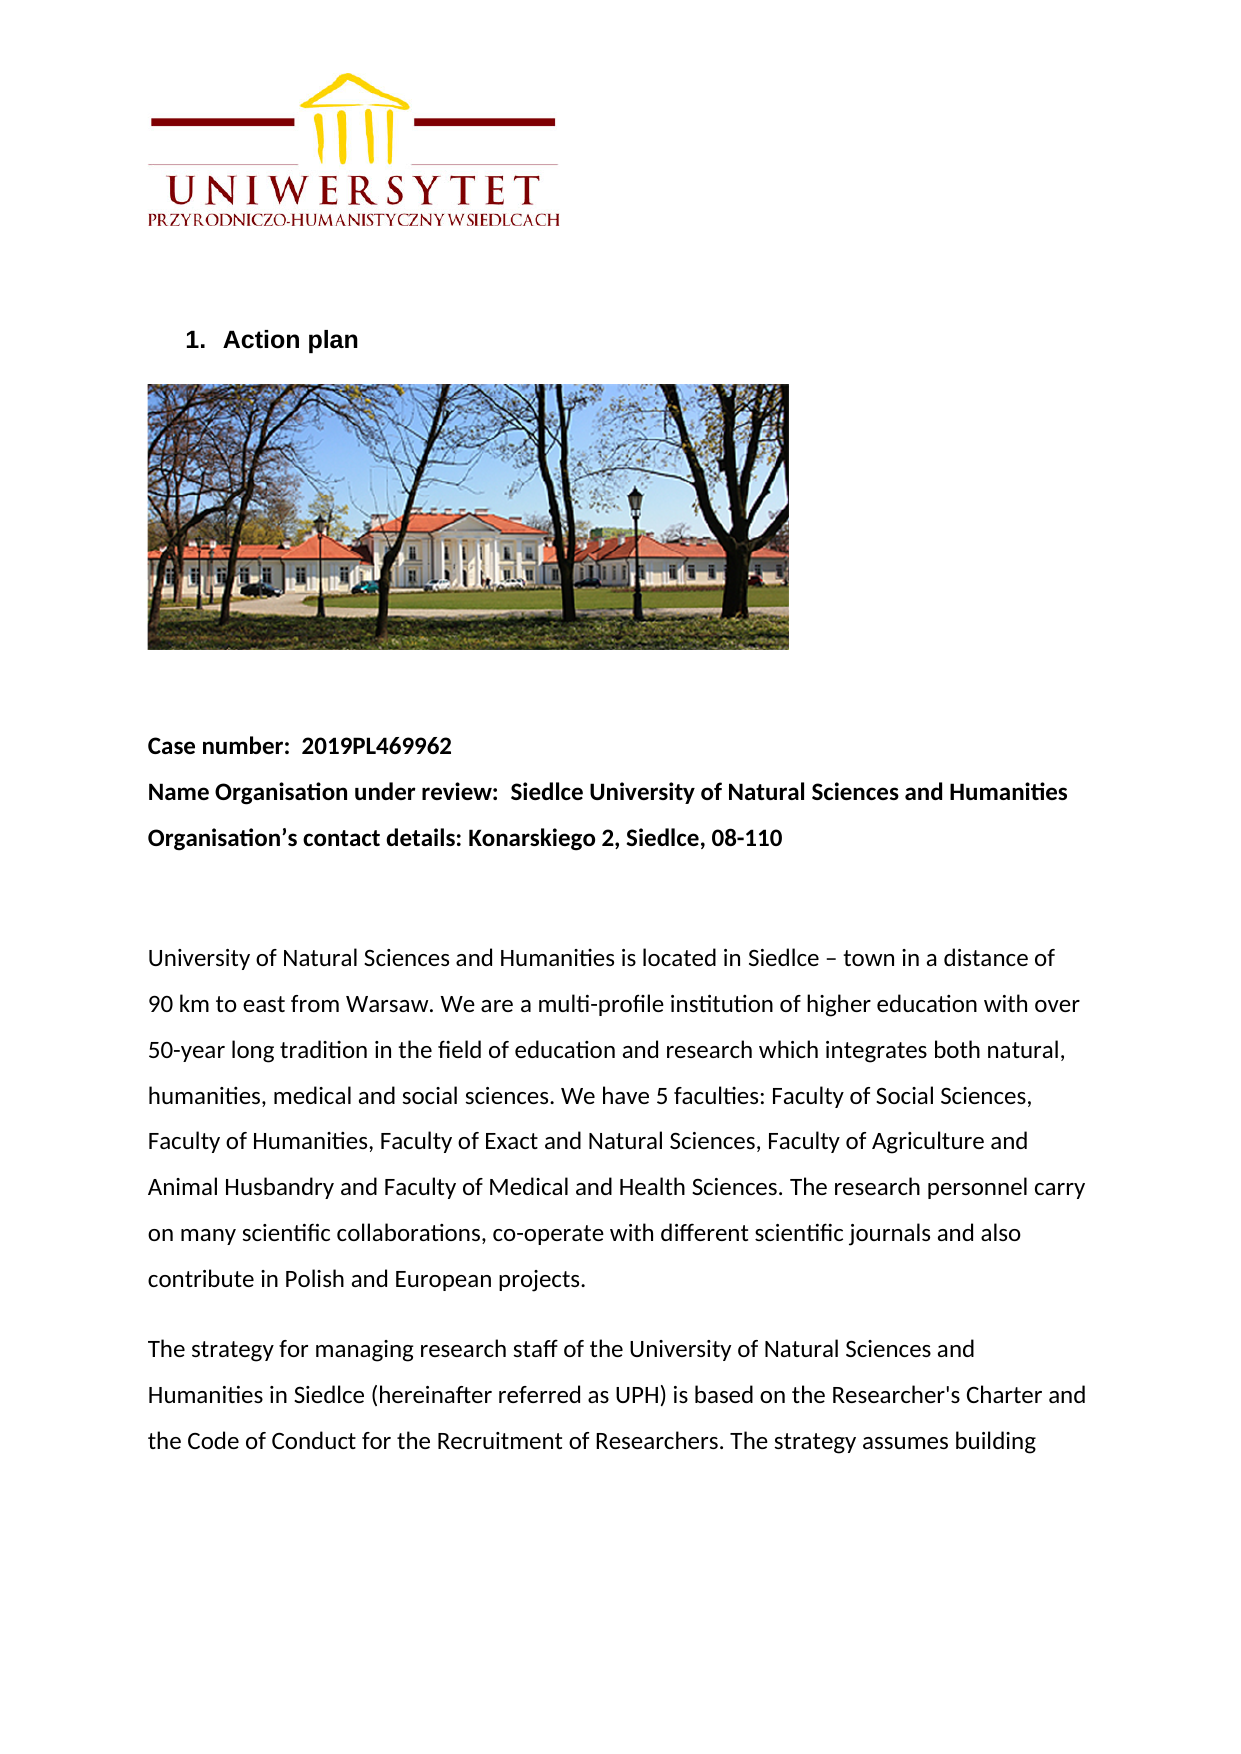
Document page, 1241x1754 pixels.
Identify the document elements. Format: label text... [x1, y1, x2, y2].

picture [147, 384, 789, 650]
text Organisation’s contact details: Konarskiego 2, Siedlce, 08-110 [148, 822, 1093, 852]
subtitle Action plan [185, 325, 1093, 354]
text University of Natural Sciences and Humanities is located in Siedlce – town in a distance of 90 km to east from Warsaw. We are a multi-profile institution of higher education with over 50-year long tradition in the field of education and research which integrates both natural, humanities, medical and social sciences. We have 5 faculties: Faculty of Social Sciences, Faculty of Humanities, Faculty of Exact and Natural Sciences, Faculty of Agriculture and Animal Husbandry and Faculty of Medical and Health Sciences. The research personnel carry on many scientific collaborations, co-operate with different scientific journals and also contribute in Polish and European projects. [148, 943, 1093, 1293]
text The strategy for managing research staff of the University of Natural Sciences and Humanities in Siedlce (hereinafter referred as UPH) is based on the Researcher's Charter and the Code of Conduct for the Recruitment of Researchers. The strategy assumes building [148, 1333, 1093, 1455]
text Name Organisation under review: Siedlce University of Natural Sciences and Humanities [148, 776, 1093, 807]
picture [147, 73, 560, 226]
text Case number: 2019PL469962 [148, 730, 1093, 761]
